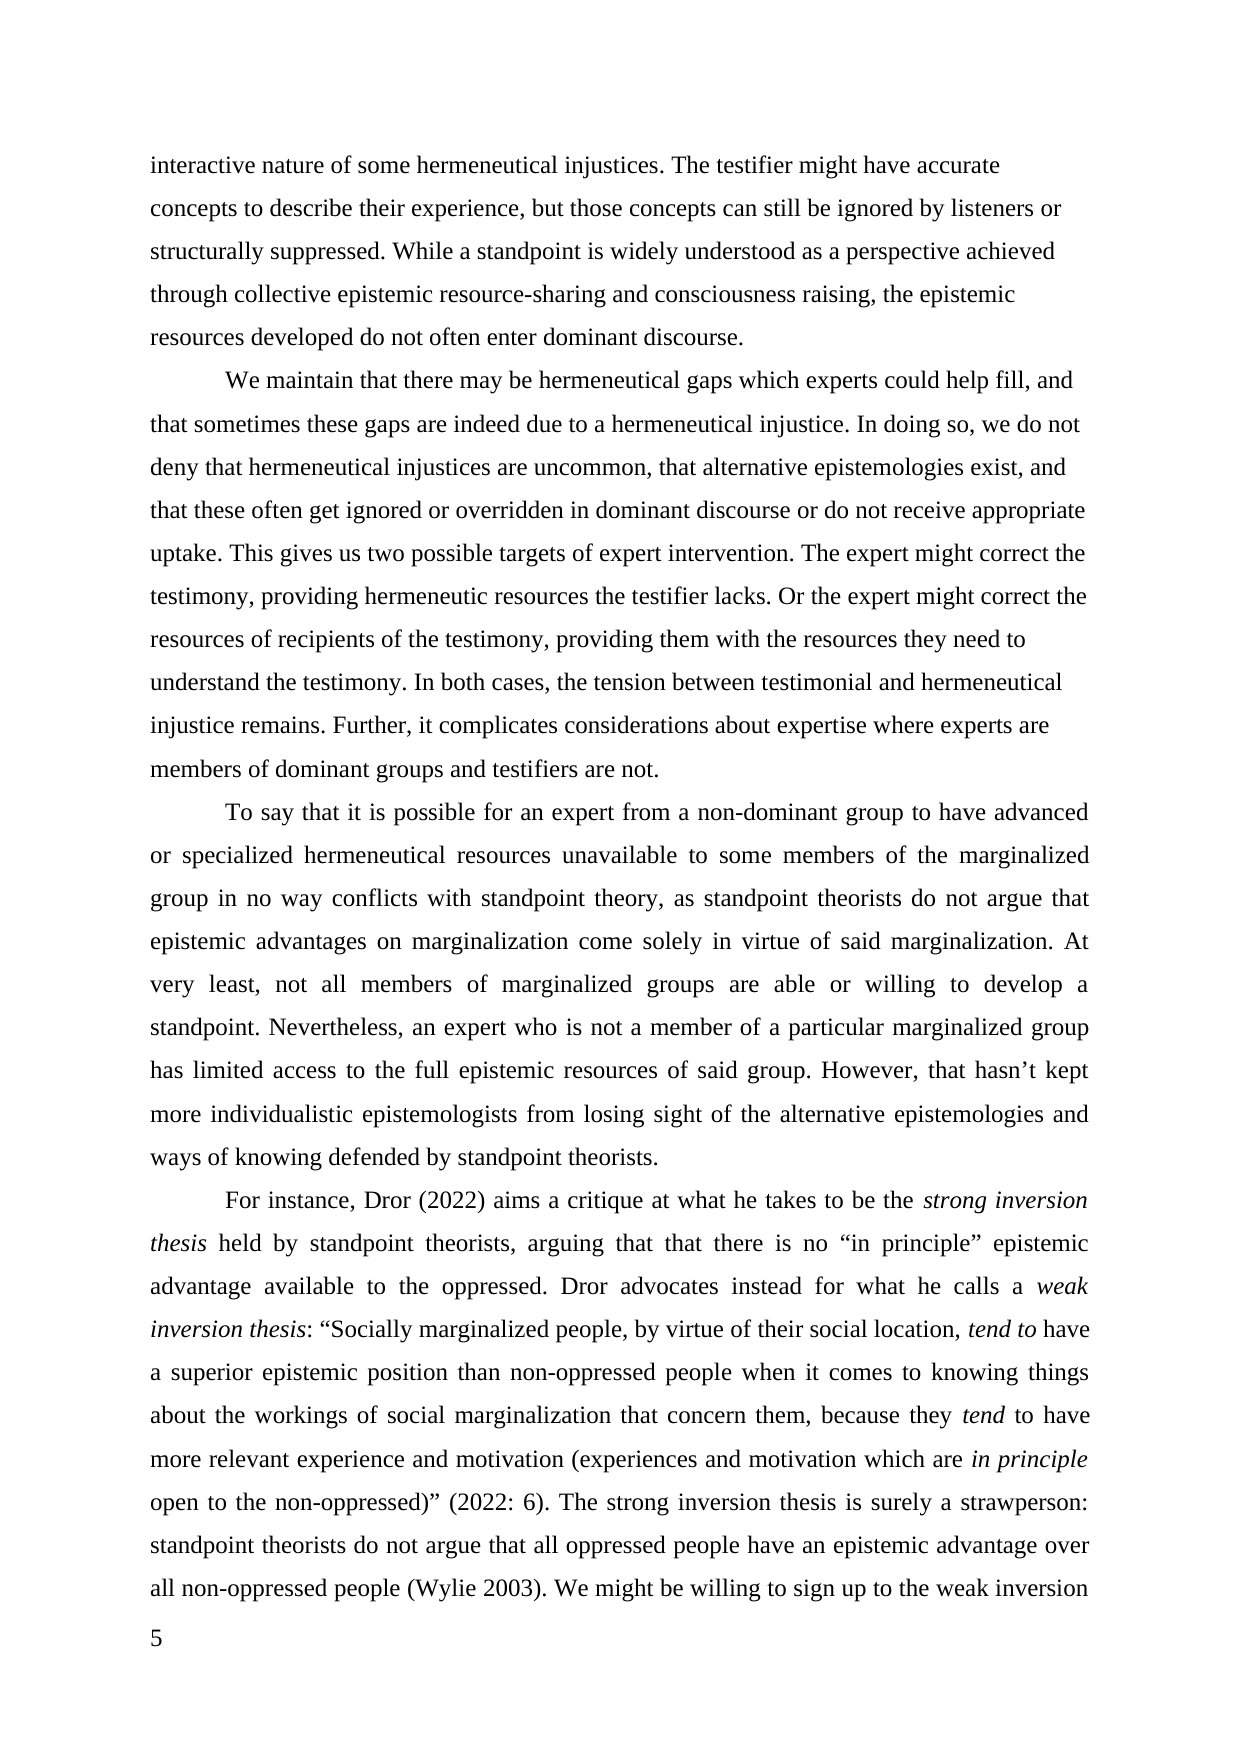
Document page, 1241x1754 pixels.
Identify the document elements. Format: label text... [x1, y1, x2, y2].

text We maintain that there may be hermeneutical gaps which experts could help fill, and that sometimes these gaps are indeed due to a hermeneutical injustice. In doing so, we do not deny that hermeneutical injustices are uncommon, that alternative epistemologies exist, and that these often get ignored or overridden in dominant discourse or do not receive appropriate uptake. This gives us two possible targets of expert intervention. The expert might correct the testimony, providing hermeneutic resources the testifier lacks. Or the expert might correct the resources of recipients of the testimony, providing them with the resources they need to understand the testimony. In both cases, the tension between testimonial and hermeneutical injustice remains. Further, it complicates considerations about expertise where experts are members of dominant groups and testifiers are not. [150, 366, 1090, 782]
text To say that it is possible for an expert from a non-dominant group to have advanced or specialized hermeneutical resources unavailable to some members of the marginalized group in no way conflicts with standpoint theory, as standpoint theorists do not argue that epistemic advantages on marginalization come solely in virtue of said marginalization. At very least, not all members of marginalized groups are able or willing to develop a standpoint. Nevertheless, an expert who is not a member of a particular marginalized group has limited access to the full epistemic resources of said group. However, that hasn’t kept more individualistic epistemologists from losing sight of the alternative epistemologies and ways of knowing defended by standpoint theorists. [150, 797, 1090, 1171]
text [150, 1185, 1090, 1602]
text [150, 150, 1090, 351]
